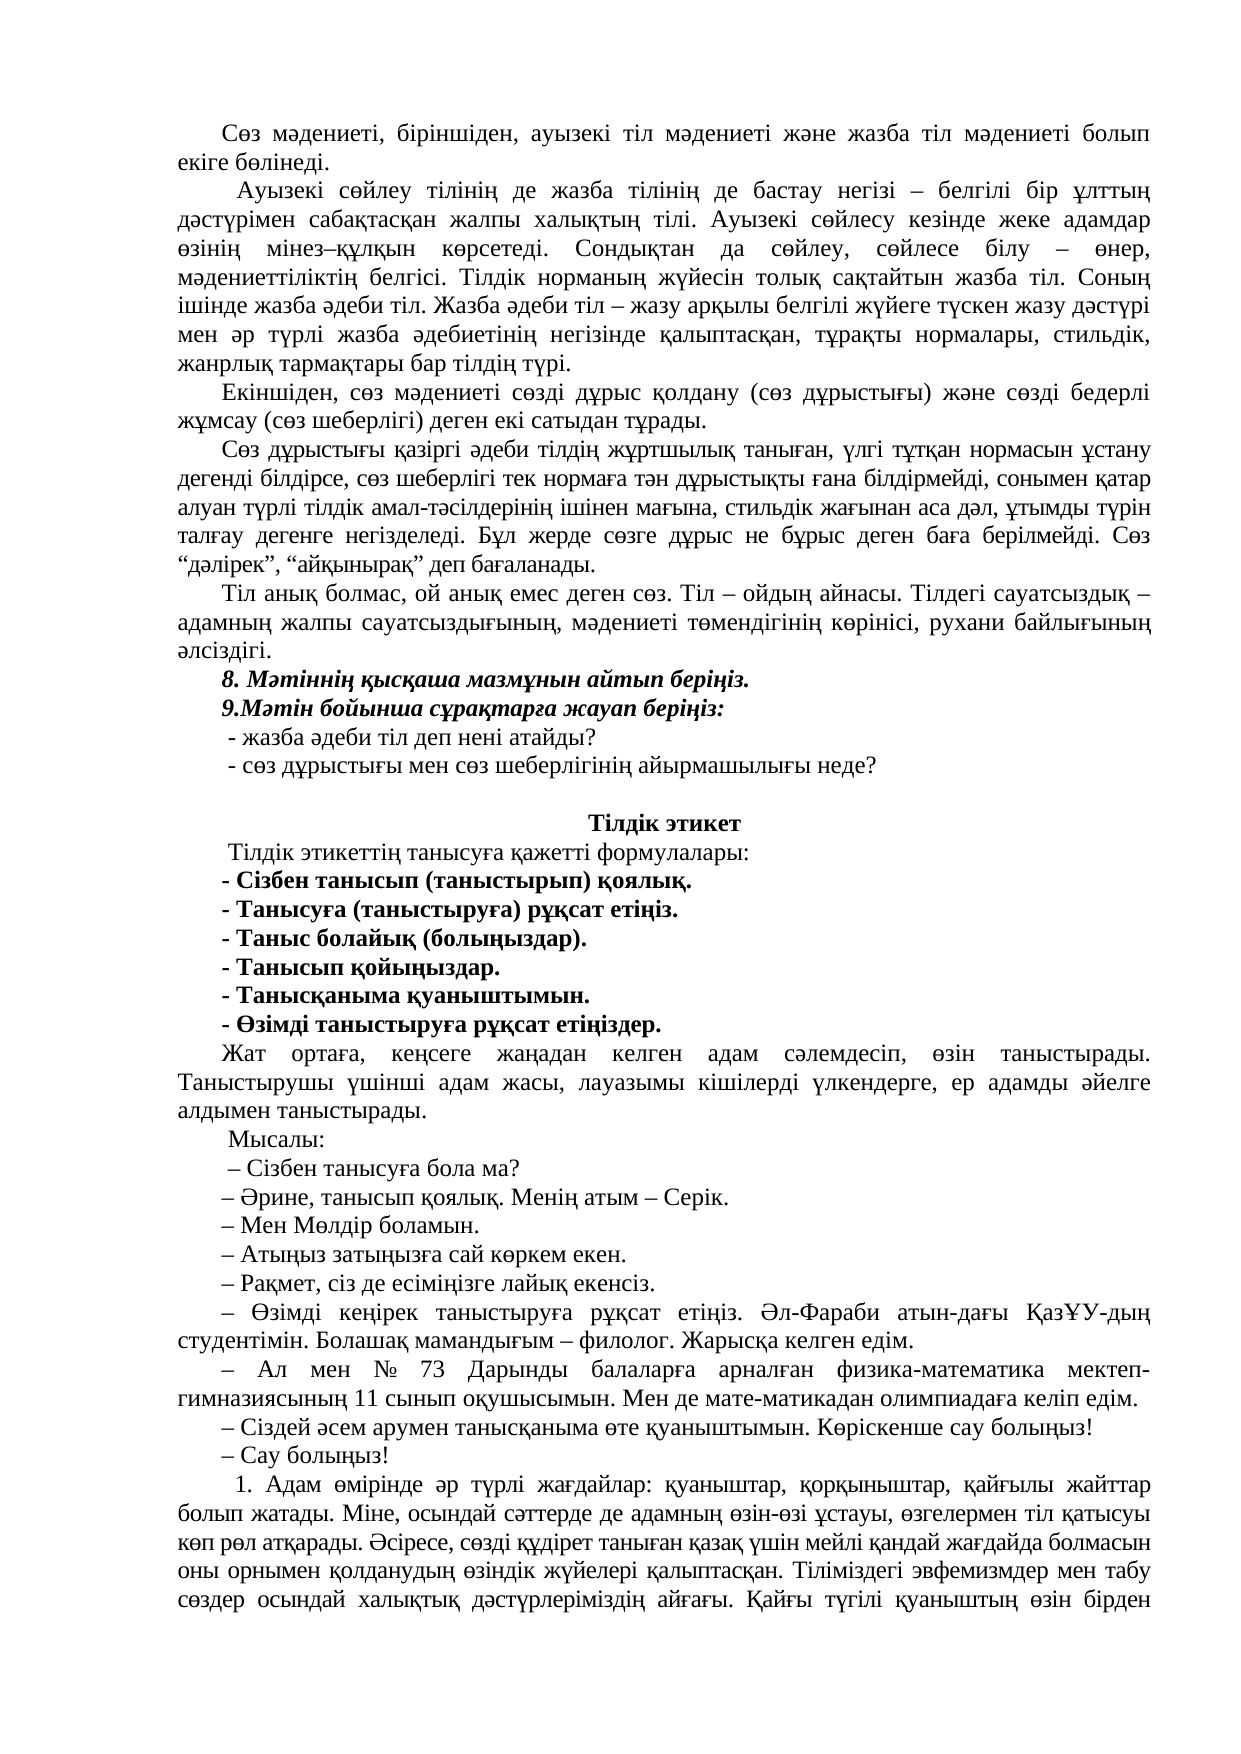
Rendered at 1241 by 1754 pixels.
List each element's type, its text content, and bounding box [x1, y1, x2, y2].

text Сөз дұрыстығы қазіргі әдеби тілдің жұртшылық таныған, үлгі тұтқан нормасын ұстану дегенді білдірсе, сөз шеберлігі тек нормаға тән дұрыстықты ғана білдірмейді, сонымен қатар алуан түрлі тілдік амал-тәсілдерінің ішінен мағына, стильдік жағынан аса дәл, ұтымды түрін талғау дегенге негізделеді. Бұл жерде сөзге дұрыс не бұрыс деген баға берілмейді. Сөз “дәлірек”, “айқынырақ” деп бағаланады. [177, 434, 1152, 578]
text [177, 1469, 1152, 1613]
text – Мен Мөлдір боламын. [177, 1211, 1152, 1239]
text - Таныс болайық (болыңыздар). [177, 923, 1152, 952]
text – Өзімді кеңірек таныстыруға рұқсат етіңіз. Әл-Фараби атын-дағы ҚазҰУ-дың студентімін. Болашақ мамандығым – филолог. Жарысқа келген едім. [177, 1297, 1152, 1354]
text – Сізбен танысуға бола ма? [177, 1153, 1152, 1182]
text – Сіздей әсем арумен танысқаныма өте қуаныштымын. Көріскенше сау болыңыз! [177, 1412, 1152, 1441]
text Тілдік этикеттің танысуға қажетті формулалары: [177, 837, 1152, 866]
text - жазба әдеби тіл деп нені атайды? [177, 722, 1152, 751]
text Тілдік этикет [177, 808, 1152, 837]
text - Танысқаныма қуаныштымын. [177, 981, 1152, 1009]
text Тіл анық болмас, ой анық емес деген сөз. Тіл – ойдың айнасы. Тілдегі сауатсыздық – адамның жалпы сауатсыздығының, мәдениеті төмендігінің көрінісі, рухани байлығының әлсіздігі. [177, 578, 1152, 664]
text - сөз дұрыстығы мен сөз шеберлігінің айырмашылығы неде? [177, 751, 1152, 779]
text Жат ортаға, кеңсеге жаңадан келген адам сәлемдесіп, өзін таныстырады. Таныстырушы үшінші адам жасы, лауазымы кішілерді үлкендерге, ер адамды әйелге алдымен таныстырады. [177, 1038, 1152, 1124]
text – Рақмет, сіз де есіміңізге лайық екенсіз. [177, 1268, 1152, 1297]
text 9.Мәтін бойынша сұрақтарға жауап беріңіз: [177, 693, 1152, 722]
text – Әрине, танысып қоялық. Менің атым – Серік. [177, 1182, 1152, 1211]
text Ауызекі сөйлеу тілінің де жазба тілінің де бастау негізі – белгілі бір ұлттың дәстүрімен сабақтасқан жалпы халықтың тілі. Ауызекі сөйлесу кезінде жеке адамдар өзінің мінез–құлқын көрсетеді. Сондықтан да сөйлеу, сөйлесе білу – өнер, мәдениеттіліктің белгісі. Тілдік норманың жүйесін толық сақтайтын жазба тіл. Соның ішінде жазба әдеби тіл. Жазба әдеби тіл – жазу арқылы белгілі жүйеге түскен жазу дәстүрі мен әр түрлі жазба әдебиетінің негізінде қалыптасқан, тұрақты нормалары, стильдік, жанрлық тармақтары бар тілдің түрі. [177, 176, 1152, 377]
text - Сізбен танысып (таныстырып) қоялық. [177, 866, 1152, 894]
text - Өзімді таныстыруға рұқсат етіңіздер. [177, 1009, 1152, 1038]
text 8. Мәтіннің қысқаша мазмұнын айтып беріңіз. [177, 664, 1152, 693]
text Сөз мәдениеті, біріншіден, ауызекі тіл мәдениеті және жазба тіл мәдениеті болып екіге бөлінеді. [177, 118, 1152, 176]
text – Ал мен № 73 Дарынды балаларға арналған физика-математика мектеп-гимназиясының 11 сынып оқушысымын. Мен де мате-матикадан олимпиадаға келіп едім. [177, 1354, 1152, 1412]
text Екіншіден, сөз мәдениеті сөзді дұрыс қолдану (сөз дұрыстығы) және сөзді бедерлі жұмсау (сөз шеберлігі) деген екі сатыдан тұрады. [177, 377, 1152, 434]
text Мысалы: [177, 1124, 1152, 1153]
text - Танысып қойыңыздар. [177, 952, 1152, 981]
text – Сау болыңыз! [177, 1441, 1152, 1469]
text - Танысуға (таныстыруға) рұқсат етіңіз. [177, 894, 1152, 923]
text – Атыңыз затыңызға сай көркем екен. [177, 1239, 1152, 1268]
